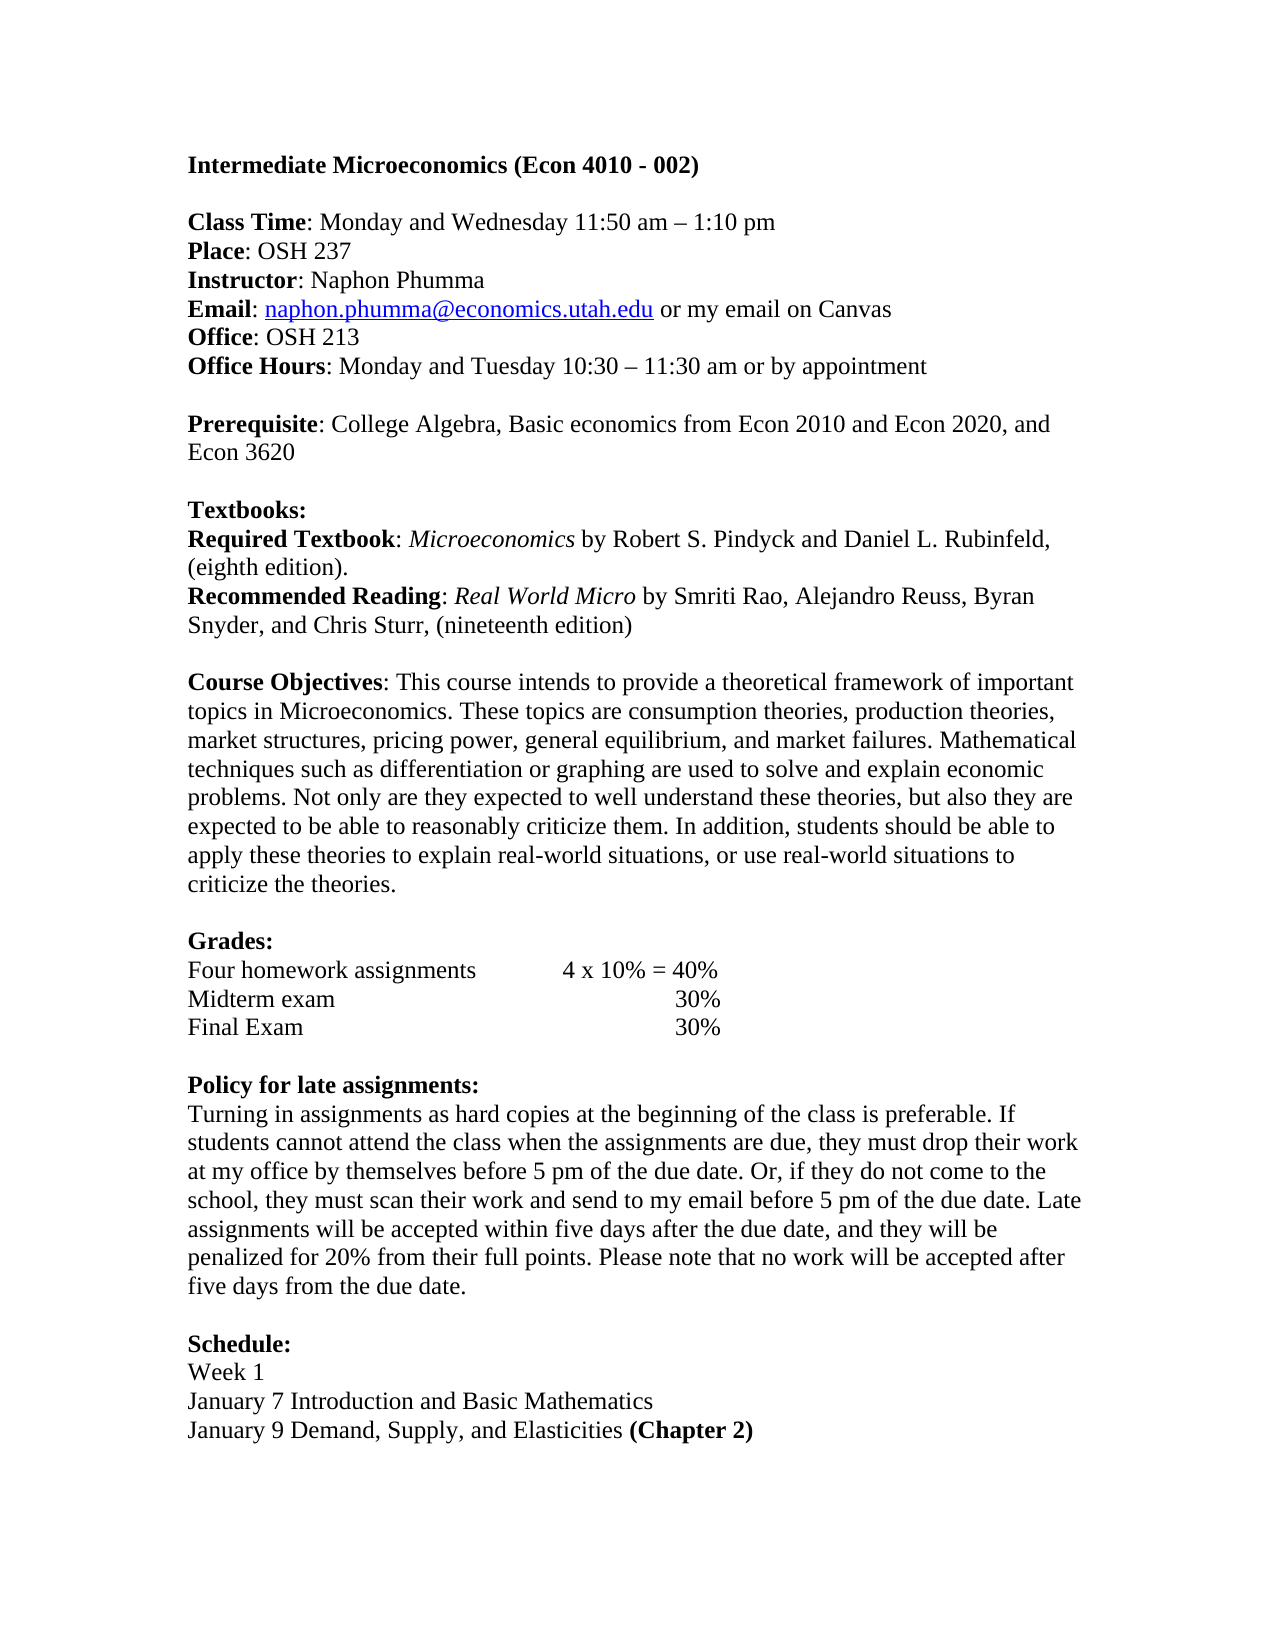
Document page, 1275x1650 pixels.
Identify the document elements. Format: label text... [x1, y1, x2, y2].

text Office: OSH 213 [187, 322, 1087, 351]
text Office Hours: Monday and Tuesday 10:30 – 11:30 am or by appointment [187, 351, 1087, 380]
text Prerequisite: College Algebra, Basic economics from Econ 2010 and Econ 2020, and Econ 3620 [187, 409, 1087, 466]
text Course Objectives: This course intends to provide a theoretical framework of important topics in Microeconomics. These topics are consumption theories, production theories, market structures, pricing power, general equilibrium, and market failures. Mathematical techniques such as differentiation or graphing are used to solve and explain economic problems. Not only are they expected to well understand these theories, but also they are expected to be able to reasonably criticize them. In addition, students should be able to apply these theories to explain real-world situations, or use real-world situations to criticize the theories. [187, 667, 1087, 897]
text Instructor: Naphon Phumma [187, 265, 1087, 294]
text Week 1 [187, 1357, 1087, 1386]
text Four homework assignments 4 x 10% = 40% [187, 955, 1087, 984]
text January 7 Introduction and Basic Mathematics [187, 1386, 1087, 1415]
text Recommended Reading: Real World Micro by Smriti Rao, Alejandro Reuss, Byran Snyder, and Chris Sturr, (nineteenth edition) [187, 581, 1087, 639]
text Place: OSH 237 [187, 236, 1087, 265]
text Grades: [187, 926, 1087, 955]
text Midterm exam 30% [187, 984, 1087, 1012]
text Textbooks: [187, 495, 1087, 524]
text Required Textbook: Microeconomics by Robert S. Pindyck and Daniel L. Rubinfeld, (eighth edition). [187, 524, 1087, 581]
text January 9 Demand, Supply, and Elasticities (Chapter 2) [187, 1415, 1087, 1444]
text Turning in assignments as hard copies at the beginning of the class is preferable. If students cannot attend the class when the assignments are due, they must drop their work at my office by themselves before 5 pm of the due date. Or, if they do not come to the school, they must scan their work and send to my email before 5 pm of the due date. Late assignments will be accepted within five days after the due date, and they will be penalized for 20% from their full points. Please note that no work will be accepted after five days from the due date. [187, 1099, 1087, 1300]
text Class Time: Monday and Wednesday 11:50 am – 1:10 pm [187, 207, 1087, 236]
text Intermediate Microeconomics (Econ 4010 - 002) [187, 150, 1087, 179]
text Final Exam 30% [187, 1012, 1087, 1041]
text Policy for late assignments: [187, 1070, 1087, 1099]
text Email: naphon.phumma@economics.utah.edu or my email on Canvas [187, 294, 1087, 322]
text Schedule: [187, 1329, 1087, 1357]
